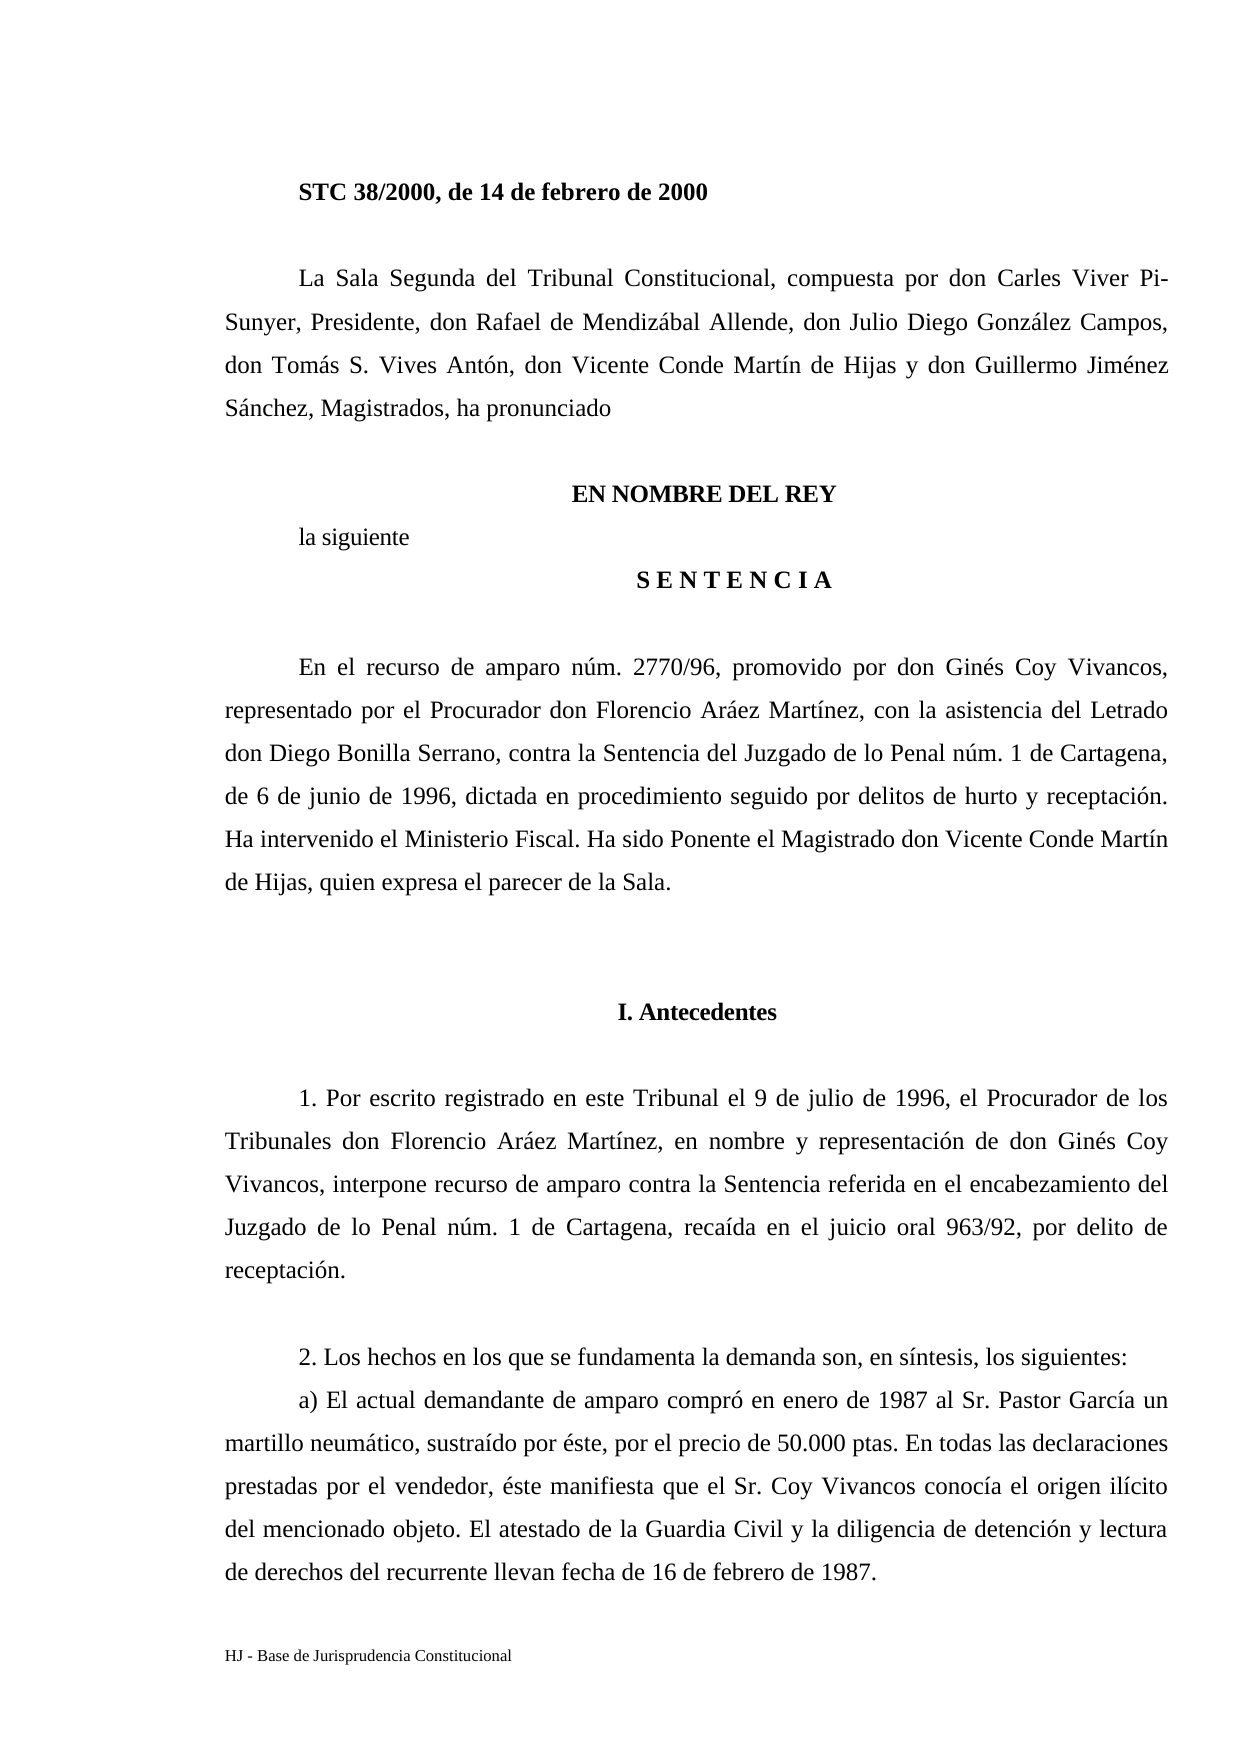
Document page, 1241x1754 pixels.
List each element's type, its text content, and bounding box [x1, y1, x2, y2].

text la siguiente [224, 522, 1110, 551]
text EN NOMBRE DEL REY [224, 479, 1110, 508]
text 1. Por escrito registrado en este Tribunal el 9 de julio de 1996, el Procurador de los Tribunales don Florencio Aráez Martínez, en nombre y representación de don Ginés Coy Vivancos, interpone recurso de amparo contra la Sentencia referida en el encabezamiento del Juzgado de lo Penal núm. 1 de Cartagena, recaída en el juicio oral 963/92, por delito de receptación. [224, 1083, 1169, 1284]
text En el recurso de amparo núm. 2770/96, promovido por don Ginés Coy Vivancos, representado por el Procurador don Florencio Aráez Martínez, con la asistencia del Letrado don Diego Bonilla Serrano, contra la Sentencia del Juzgado de lo Penal núm. 1 de Cartagena, de 6 de junio de 1996, dictada en procedimiento seguido por delitos de hurto y receptación. Ha intervenido el Ministerio Fiscal. Ha sido Ponente el Magistrado don Vicente Conde Martín de Hijas, quien expresa el parecer de la Sala. [224, 652, 1169, 896]
text STC 38/2000, de 14 de febrero de 2000 [224, 177, 1169, 206]
text La Sala Segunda del Tribunal Constitucional, compuesta por don Carles Viver Pi-Sunyer, Presidente, don Rafael de Mendizábal Allende, don Julio Diego González Campos, don Tomás S. Vives Antón, don Vicente Conde Martín de Hijas y don Guillermo Jiménez Sánchez, Magistrados, ha pronunciado [224, 263, 1169, 422]
text a) El actual demandante de amparo compró en enero de 1987 al Sr. Pastor García un martillo neumático, sustraído por éste, por el precio de 50.000 ptas. En todas las declaraciones prestadas por el vendedor, éste manifiesta que el Sr. Coy Vivancos conocía el origen ilícito del mencionado objeto. El atestado de la Guardia Civil y la diligencia de detención y lectura de derechos del recurrente llevan fecha de 16 de febrero de 1987. [224, 1385, 1169, 1586]
text I. Antecedentes [224, 997, 1169, 1025]
text S E N T E N C I A [224, 565, 1169, 594]
text 2. Los hechos en los que se fundamenta la demanda son, en síntesis, los siguientes: [224, 1342, 1169, 1370]
